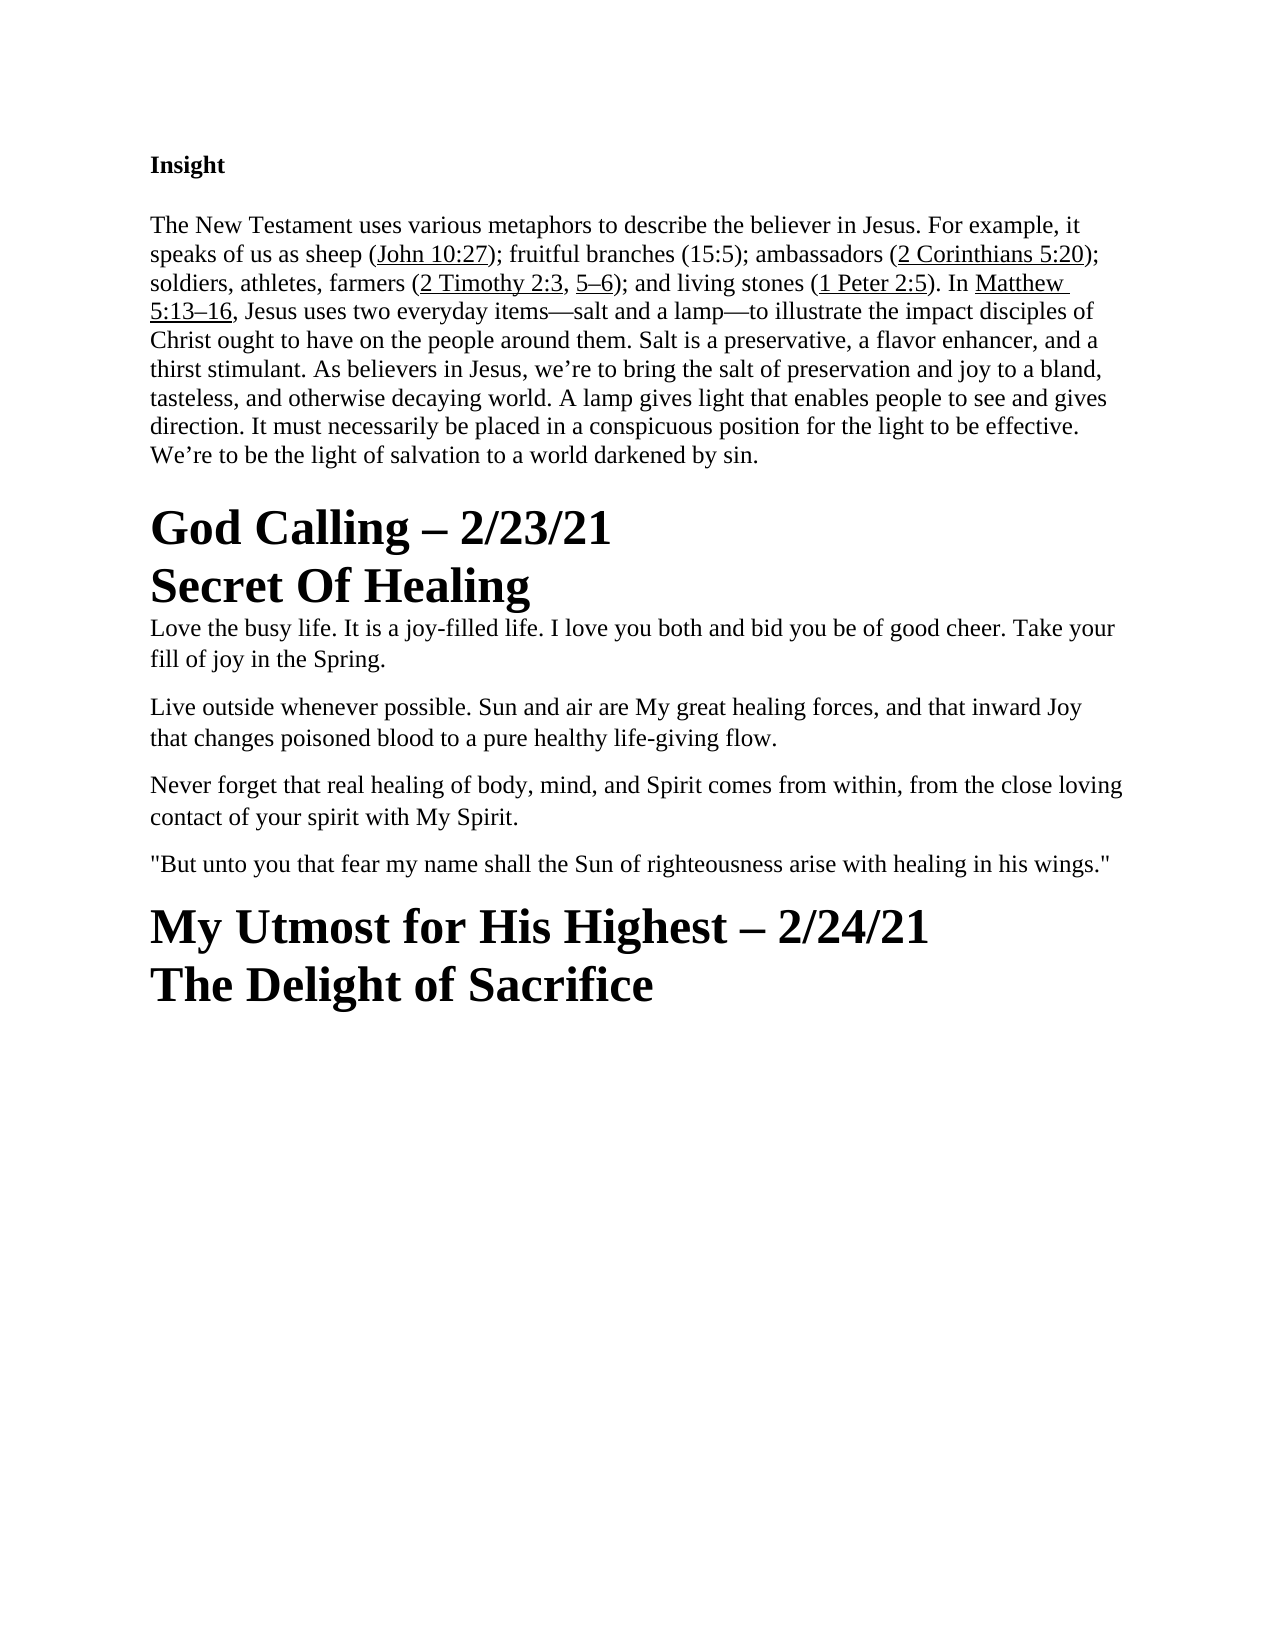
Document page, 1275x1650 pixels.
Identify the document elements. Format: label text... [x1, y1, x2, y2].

text The New Testament uses various metaphors to describe the believer in Jesus. For example, it speaks of us as sheep (John 10:27); fruitful branches (15:5); ambassadors (2 Corinthians 5:20); soldiers, athletes, farmers (2 Timothy 2:3, 5–6); and living stones (1 Peter 2:5). In Matthew 5:13–16, Jesus uses two everyday items—salt and a lamp—to illustrate the impact disciples of Christ ought to have on the people around them. Salt is a preservative, a flavor enhancer, and a thirst stimulant. As believers in Jesus, we’re to bring the salt of preservation and joy to a bland, tasteless, and otherwise decaying world. A lamp gives light that enables people to see and gives direction. It must necessarily be placed in a conspicuous position for the light to be effective. We’re to be the light of salvation to a world darkened by sin. [150, 210, 1125, 469]
text "But unto you that fear my name shall the Sun of righteousness arise with healing in his wings." [150, 849, 1125, 878]
subtitle Insight [150, 150, 1125, 179]
text Live outside whenever possible. Sun and air are My great healing forces, and that inward Joy that changes poisoned blood to a pure healthy life-giving flow. [150, 692, 1125, 752]
text Never forget that real healing of body, mind, and Spirit comes from within, from the close loving contact of your spirit with My Spirit. [150, 771, 1125, 830]
subtitle God Calling – 2/23/21 [150, 498, 1125, 556]
subtitle The Delight of Sacrifice [150, 954, 1125, 1012]
text Love the busy life. It is a joy-filled life. I love you both and bid you be of good cheer. Take your fill of joy in the Spring. [150, 613, 1125, 673]
subtitle My Utmost for His Highest – 2/24/21 [150, 897, 1125, 954]
subtitle Secret Of Healing [150, 556, 1125, 613]
